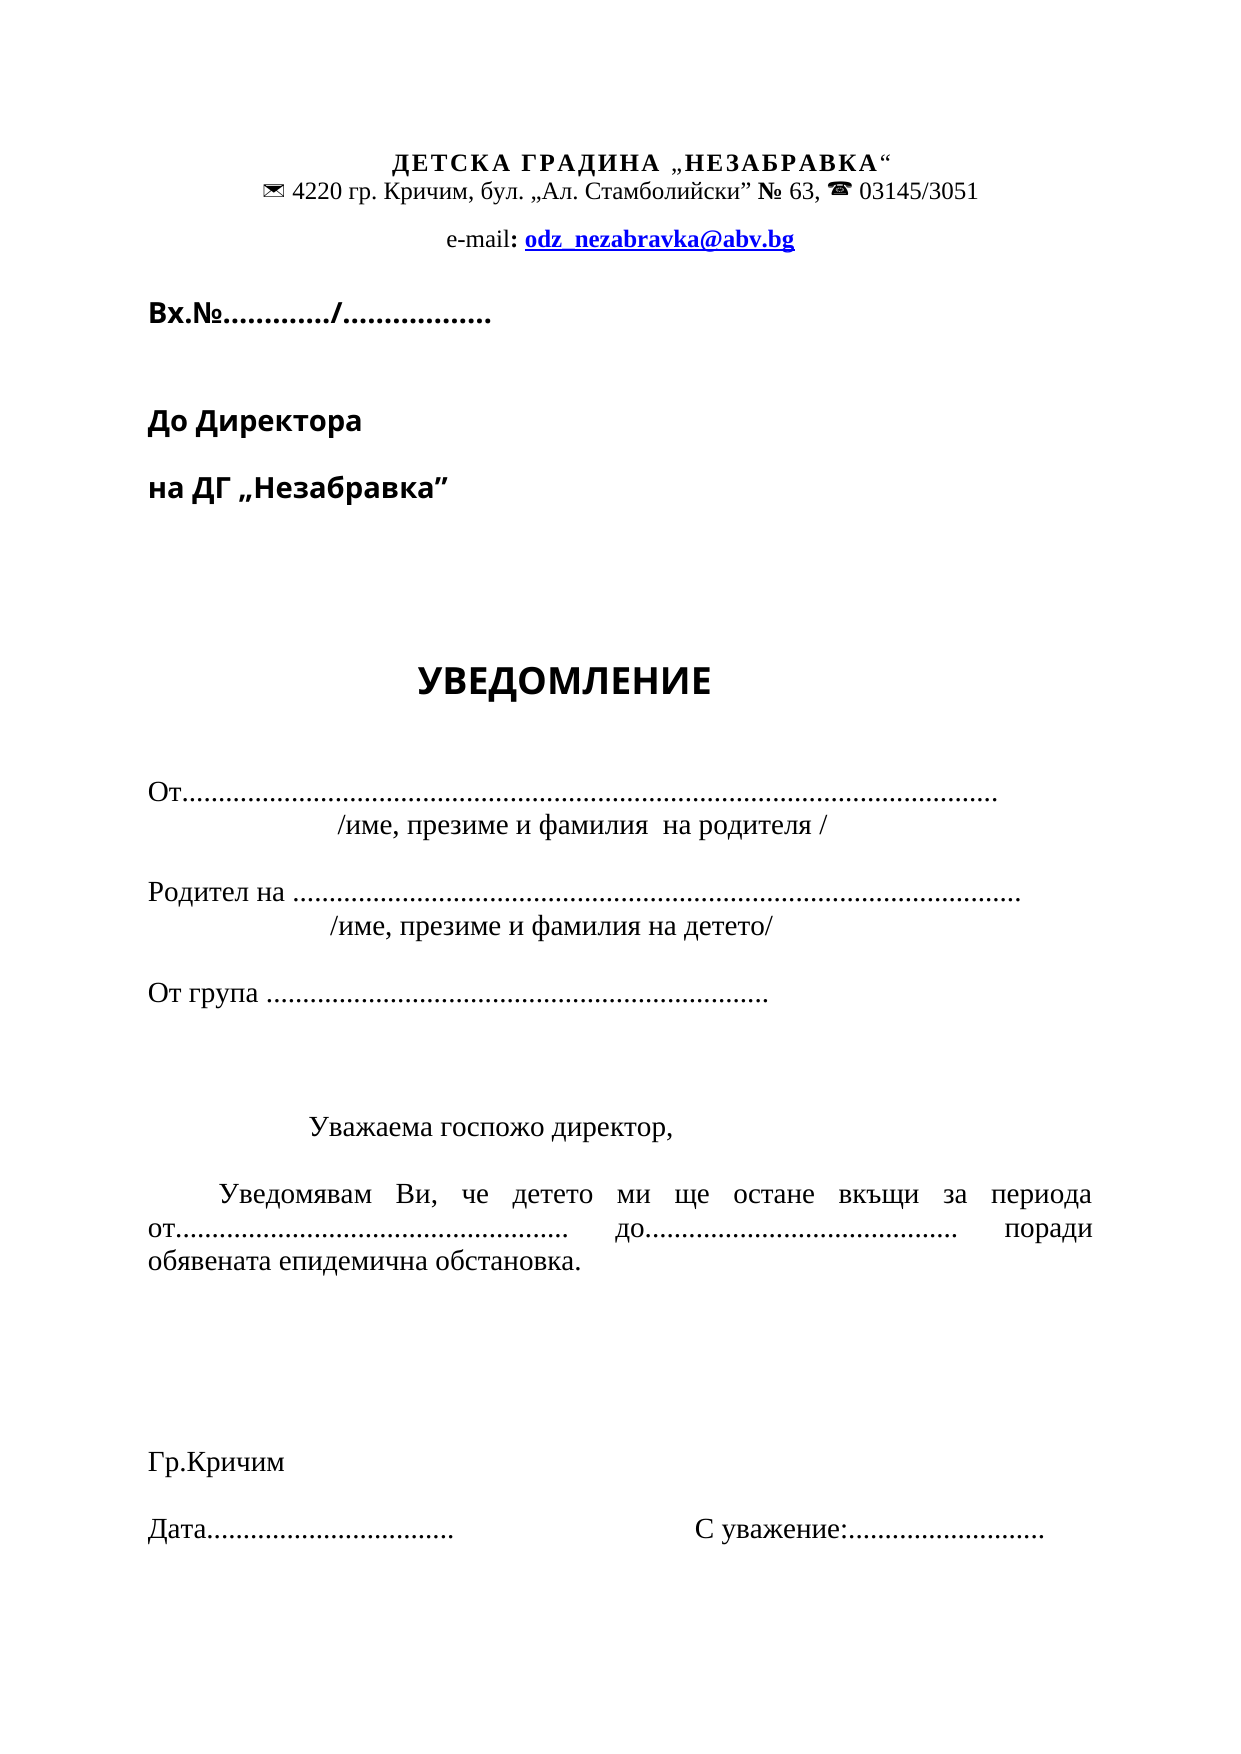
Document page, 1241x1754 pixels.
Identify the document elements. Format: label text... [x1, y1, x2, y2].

text Гр.Кричим [148, 1444, 1093, 1478]
text ДЕТСКА ГРАДИНА „НЕЗАБРАВКА“ [148, 148, 1093, 176]
text Вх.№............./……………… [148, 293, 1093, 332]
text 4220 гр. Кричим, бул. „Ал. Стамболийски” № 63, 03145/3051 [148, 176, 1093, 205]
text Уведомявам Ви, че детето ми ще остане вкъщи за периода от...................................................... до........................................... поради обявената епидемична обстановка. [148, 1176, 1093, 1277]
text /име, презиме и фамилия на детето/ [148, 908, 1093, 941]
text От група ..................................................................... [148, 975, 1093, 1008]
text От................................................................................................................ [148, 774, 1093, 807]
text До Директора [148, 400, 1093, 440]
text /име, презиме и фамилия на родителя / [148, 807, 1093, 841]
text на ДГ „Незабравка” [148, 468, 1093, 507]
text УВЕДОМЛЕНИЕ [148, 654, 1093, 706]
text e-mail: odz_nezabravka@abv.bg [148, 226, 1093, 253]
text Дата.................................. С уважение:........................... [148, 1512, 1093, 1545]
text Уважаема госпожо директор, [148, 1109, 1093, 1143]
text Родител на .................................................................................................... [148, 874, 1093, 908]
